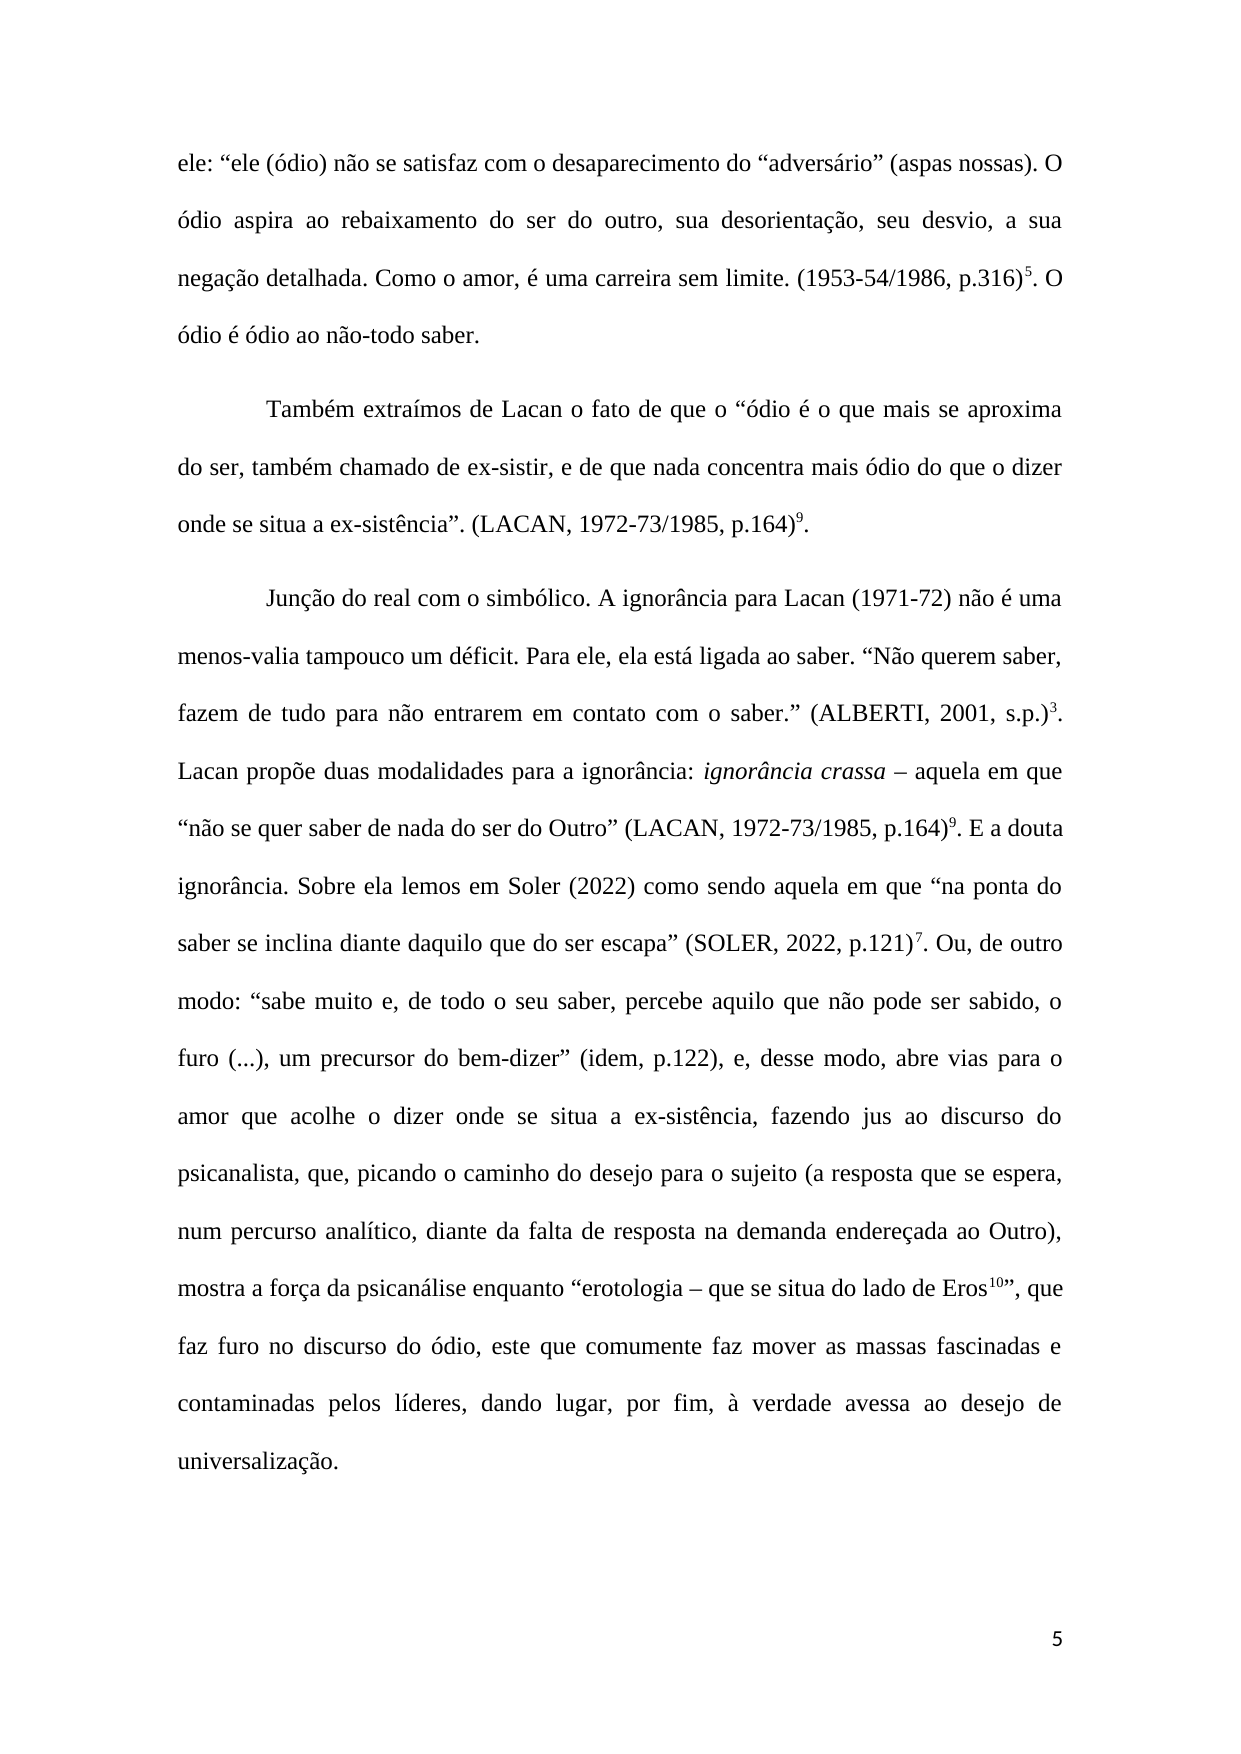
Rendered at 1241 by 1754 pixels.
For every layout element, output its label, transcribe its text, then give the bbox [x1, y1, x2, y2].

text Também extraímos de Lacan o fato de que o “ódio é o que mais se aproxima do ser, também chamado de ex-sistir, e de que nada concentra mais ódio do que o dizer onde se situa a ex-sistência”. (LACAN, 1972-73/1985, p.164)9. [177, 394, 1063, 538]
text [177, 148, 1063, 349]
text Junção do real com o simbólico. A ignorância para Lacan (1971-72) não é uma menos-valia tampouco um déficit. Para ele, ela está ligada ao saber. “Não querem saber, fazem de tudo para não entrarem em contato com o saber.” (ALBERTI, 2001, s.p.)3. Lacan propõe duas modalidades para a ignorância: ignorância crassa – aquela em que “não se quer saber de nada do ser do Outro” (LACAN, 1972-73/1985, p.164)9. E a douta ignorância. Sobre ela lemos em Soler (2022) como sendo aquela em que “na ponta do saber se inclina diante daquilo que do ser escapa” (SOLER, 2022, p.121)7. Ou, de outro modo: “sabe muito e, de todo o seu saber, percebe aquilo que não pode ser sabido, o furo (...), um precursor do bem-dizer” (idem, p.122), e, desse modo, abre vias para o amor que acolhe o dizer onde se situa a ex-sistência, fazendo jus ao discurso do psicanalista, que, picando o caminho do desejo para o sujeito (a resposta que se espera, num percurso analítico, diante da falta de resposta na demanda endereçada ao Outro), mostra a força da psicanálise enquanto “erotologia – que se situa do lado de Eros10”, que faz furo no discurso do ódio, este que comumente faz mover as massas fascinadas e contaminadas pelos líderes, dando lugar, por fim, à verdade avessa ao desejo de universalização. [177, 583, 1063, 1475]
